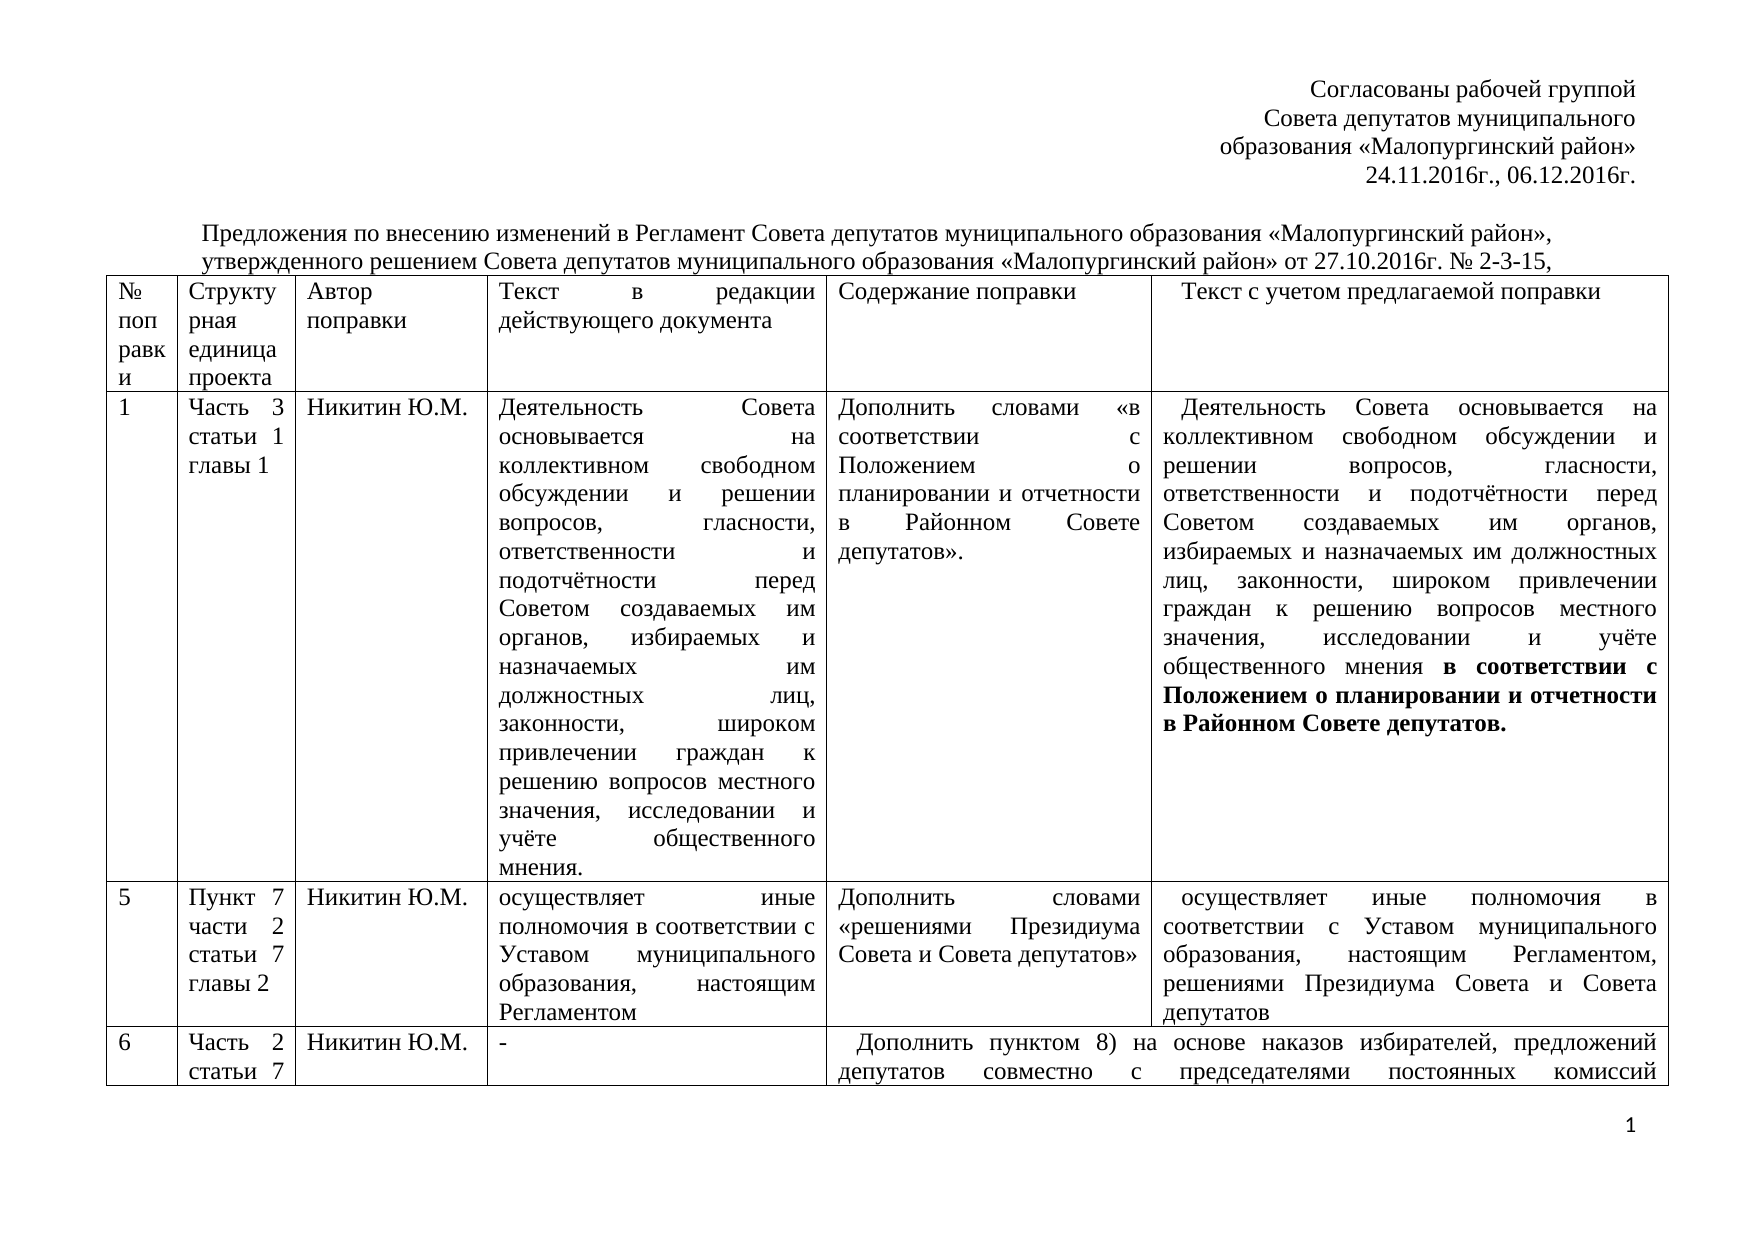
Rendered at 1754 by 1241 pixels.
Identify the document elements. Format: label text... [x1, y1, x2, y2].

table_cell Пункт 7 части 2 статьи 7 главы 2 [178, 882, 295, 1026]
table_cell осуществляет иные полномочия в соответствии с Уставом муниципального образования, настоящим Регламентом [488, 882, 826, 1026]
text образования «Малопургинский район» [118, 131, 1636, 160]
table_cell Часть 3 статьи 1 главы 1 [178, 392, 295, 881]
table_cell Дополнить словами «решениями Президиума Совета и Совета депутатов» [827, 882, 1151, 1026]
table_cell Никитин Ю.М. [296, 1027, 487, 1084]
table_cell 1 [107, 392, 177, 881]
table_header Содержание поправки [827, 276, 1151, 391]
table_header Текст в редакции действующего документа [488, 276, 826, 391]
table_cell Никитин Ю.М. [296, 392, 487, 881]
table_header Структурная единица проекта [178, 276, 295, 391]
table_cell Деятельность Совета основывается на коллективном свободном обсуждении и решении вопросов, гласности, ответственности и подотчётности перед Советом создаваемых им органов, избираемых и назначаемых им должностных лиц, законности, широком привлечении граждан к решению вопросов местного значения, исследовании и учёте общественного мнения. [488, 392, 826, 881]
text Согласованы рабочей группой [118, 74, 1636, 103]
table_cell 5 [107, 882, 177, 1026]
table_cell Деятельность Совета основывается на коллективном свободном обсуждении и решении вопросов, гласности, ответственности и подотчётности перед Советом создаваемых им органов, избираемых и назначаемых им должностных лиц, законности, широком привлечении граждан к решению вопросов местного значения, исследовании и учёте общественного мнения в соответствии с Положением о планировании и отчетности в Районном Совете депутатов. [1152, 392, 1668, 881]
table_cell Никитин Ю.М. [296, 882, 487, 1026]
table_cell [178, 1027, 295, 1084]
table_header Текст с учетом предлагаемой поправки [1152, 276, 1668, 391]
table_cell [827, 1027, 1668, 1084]
table_cell Дополнить словами «в соответствии с Положением о планировании и отчетности в Районном Совете депутатов». [827, 392, 1151, 881]
table_cell 6 [107, 1027, 177, 1084]
table_cell осуществляет иные полномочия в соответствии с Уставом муниципального образования, настоящим Регламентом, решениями Президиума Совета и Совета депутатов [1152, 882, 1668, 1026]
text 24.11.2016г., 06.12.2016г. [118, 160, 1636, 189]
table_header № поправки [107, 276, 177, 391]
text Предложения по внесению изменений в Регламент Совета депутатов муниципального образования «Малопургинский район», утвержденного решением Совета депутатов муниципального образования «Малопургинский район» от 27.10.2016г. № 2-3-15, [118, 218, 1636, 275]
table_cell - [488, 1027, 826, 1084]
text Совета депутатов муниципального [118, 103, 1636, 131]
table_header Автор поправки [296, 276, 487, 391]
